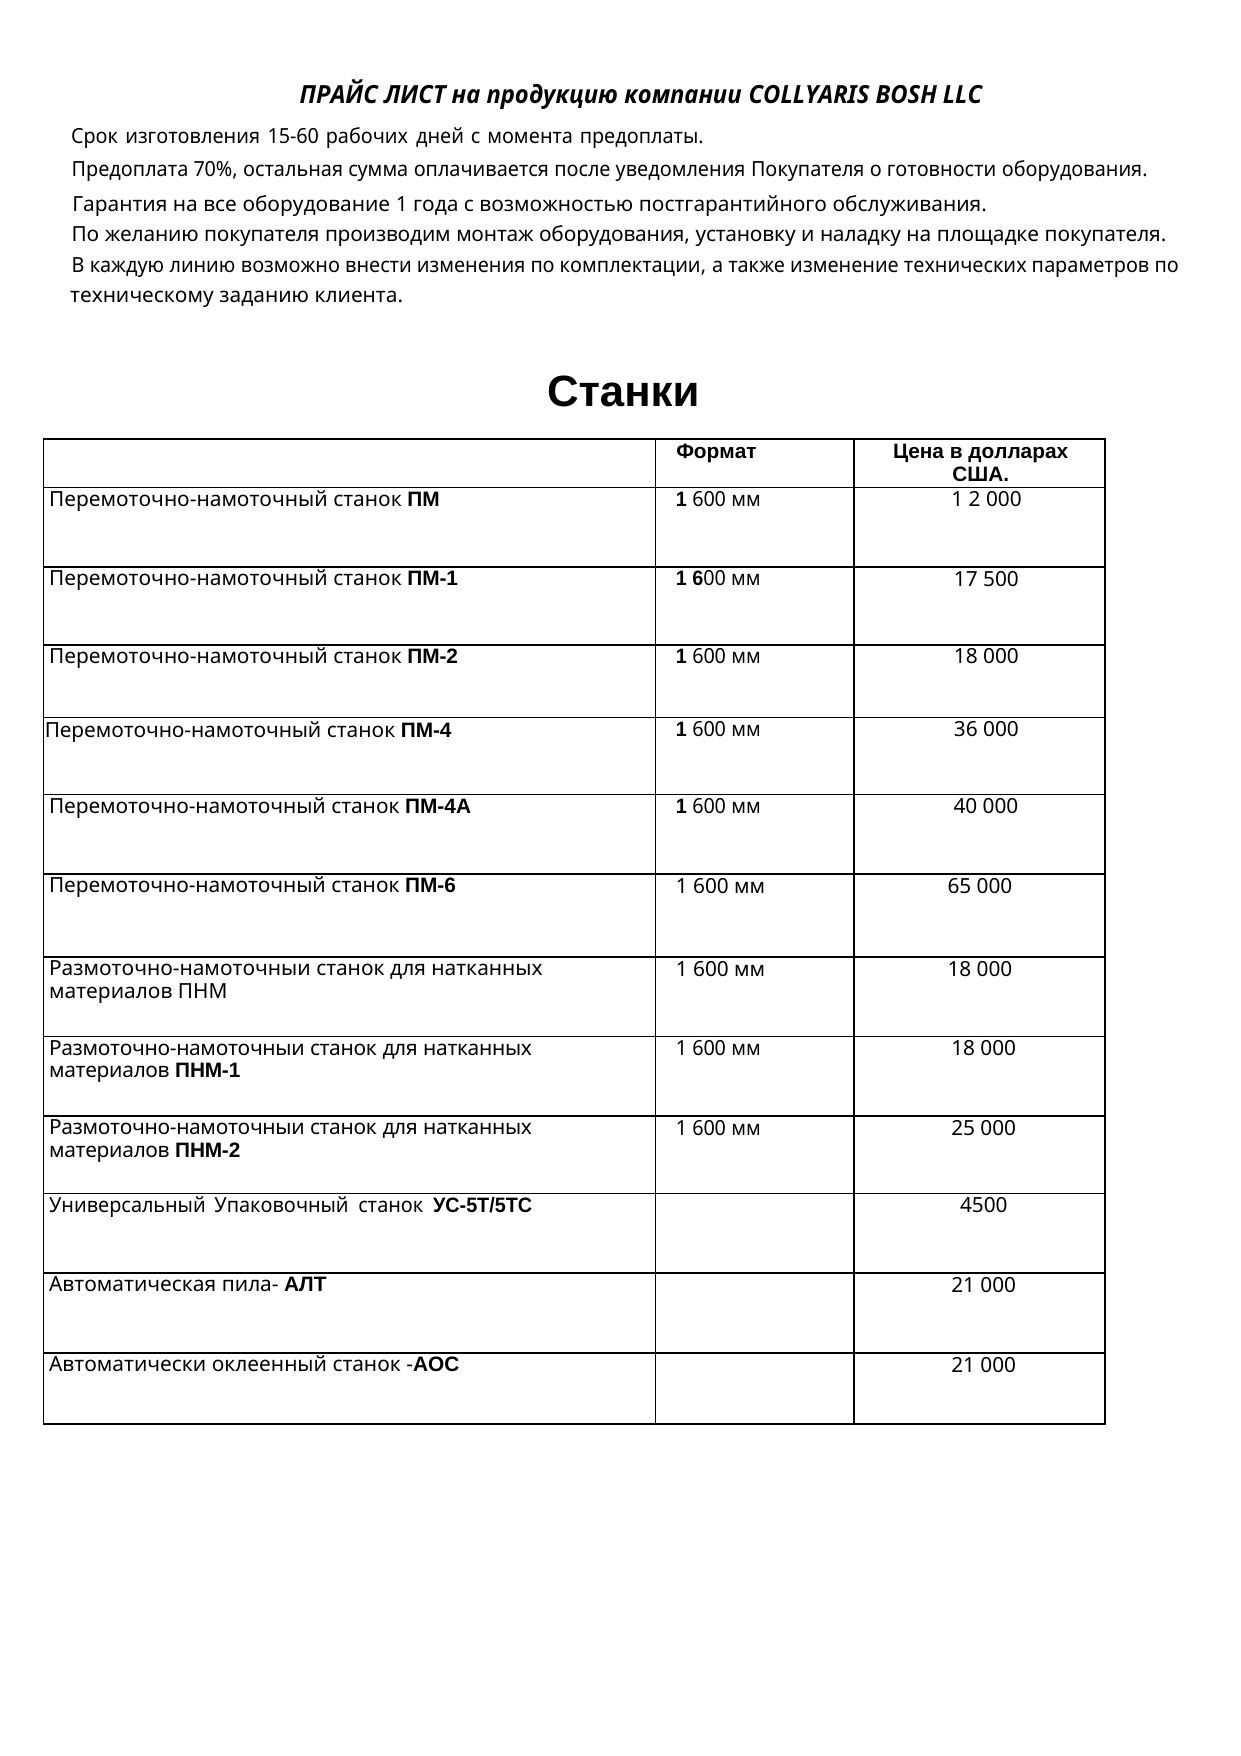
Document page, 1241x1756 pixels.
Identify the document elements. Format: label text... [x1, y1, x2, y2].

table_cell 25 000 [855, 1117, 1104, 1193]
table_cell 21 000 [855, 1354, 1104, 1423]
text ПРАЙС ЛИСТ на продукцию компании COLLYARIS BOSH LLC [71, 77, 1213, 111]
text Станки [321, 365, 926, 415]
table_cell 40 000 [855, 795, 1104, 873]
table_cell 18 000 [855, 1037, 1104, 1115]
table_cell 65 000 [855, 875, 1104, 956]
text В каждую линию возможно внести изменения по комплектации, а также изменение технических параметров по техническому заданию клиента. [70, 250, 1213, 309]
table_header Цена в долларах США. [855, 440, 1104, 487]
table_cell 1 600 мм [656, 875, 853, 956]
table_cell Размоточно-намоточныи станок для натканных материалов ПНМ-2 [44, 1117, 655, 1193]
table_cell Универсальный Упаковочный станок УС-5Т/5ТС [44, 1194, 655, 1272]
table_cell 1 600 мм [656, 1037, 853, 1115]
table_cell 1 600 мм [656, 488, 853, 566]
table_cell 1 600 мм [656, 1117, 853, 1193]
table_header Формат [656, 440, 853, 487]
table_cell [656, 1354, 853, 1423]
table_cell Перемоточно-намоточный станок ПМ-4 [44, 718, 655, 793]
table_cell 17 500 [855, 568, 1104, 644]
table_cell 1 600 мм [656, 718, 853, 793]
text По желанию покупателя производим монтаж оборудования, установку и наладку на площадке покупателя. [71, 223, 1213, 246]
table_cell Автоматически оклеенный станок -АОС [44, 1354, 655, 1423]
table_cell 4500 [855, 1194, 1104, 1272]
table_header [44, 440, 655, 487]
table_cell Перемоточно-намоточный станок ПМ-1 [44, 568, 655, 644]
table_cell [656, 1274, 853, 1352]
table_cell 18 000 [855, 646, 1104, 717]
table_cell 1 2 000 [855, 488, 1104, 566]
table_cell Перемоточно-намоточный станок ПМ [44, 488, 655, 566]
table_cell 18 000 [855, 958, 1104, 1036]
table_cell 1 600 мм [656, 568, 853, 644]
table_cell 36 000 [855, 718, 1104, 793]
table_cell Размоточно-намоточныи станок для натканных материалов ПНМ-1 [44, 1037, 655, 1115]
table_cell Перемоточно-намоточный станок ПМ-2 [44, 646, 655, 717]
table_cell Перемоточно-намоточный станок ПМ-4А [44, 795, 655, 873]
table_cell 21 000 [855, 1274, 1104, 1352]
table_cell [656, 1194, 853, 1272]
table_cell Перемоточно-намоточный станок ПМ-6 [44, 875, 655, 956]
text Предоплата 70%, остальная сумма оплачивается после уведомления Покупателя о готовности оборудования. Гарантия на все оборудование 1 года с возможностью постгарантийного обслуживания. [71, 154, 1189, 217]
table_cell 1 600 мм [656, 646, 853, 717]
table_cell 1 600 мм [656, 958, 853, 1036]
table_cell Размоточно-намоточныи станок для натканных материалов ПНМ [44, 958, 655, 1036]
text Срок изготовления 15-60 рабочих дней с момента предоплаты. [71, 121, 1213, 150]
table_cell Автоматическая пила- АЛТ [44, 1274, 655, 1352]
table_cell 1 600 мм [656, 795, 853, 873]
